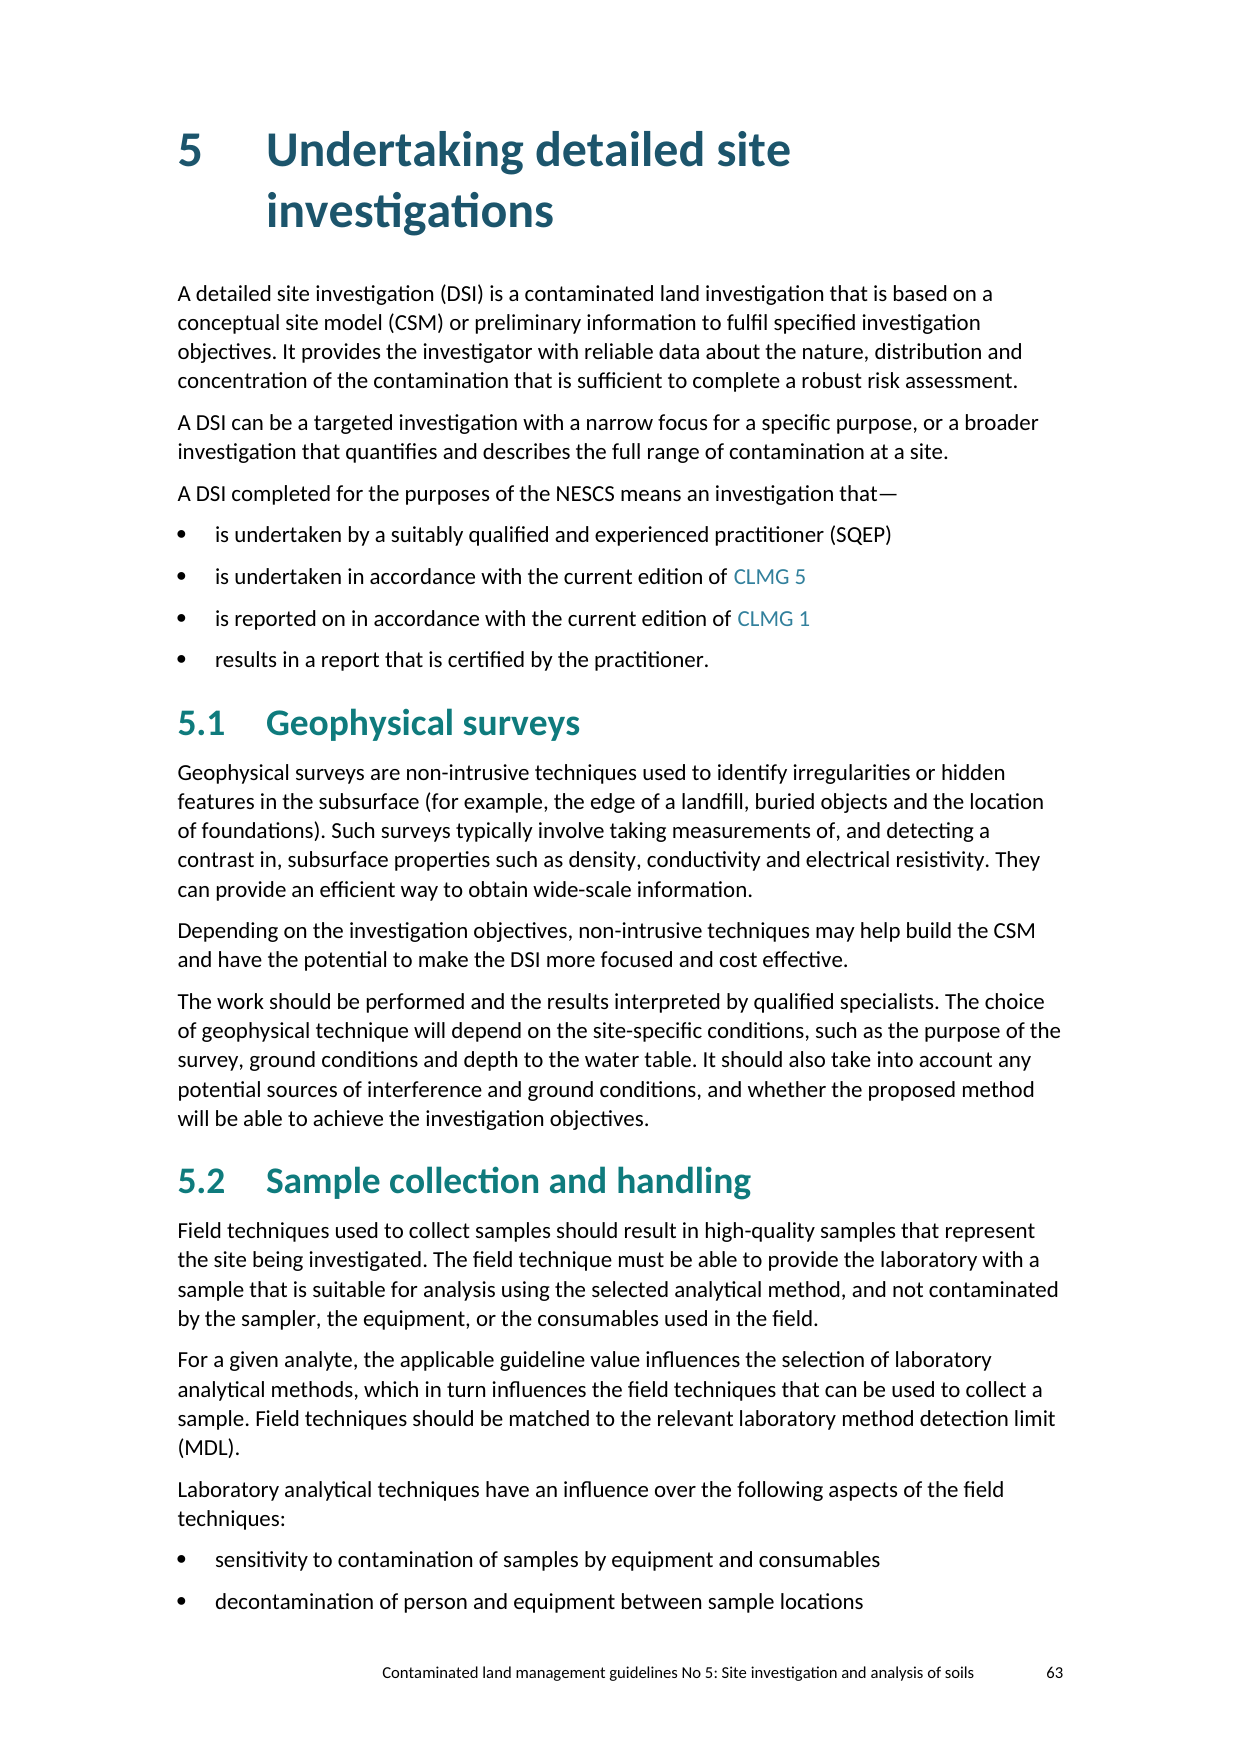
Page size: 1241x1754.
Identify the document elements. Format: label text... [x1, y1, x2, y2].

list is undertaken in accordance with the current edition of CLMG 5 [177, 561, 1063, 590]
text A detailed site investigation (DSI) is a contaminated land investigation that is based on a conceptual site model (CSM) or preliminary information to fulfil specified investigation objectives. It provides the investigator with reliable data about the nature, distribution and concentration of the contamination that is sufficient to complete a robust risk assessment. [177, 278, 1063, 394]
list is undertaken by a suitably qualified and experienced practitioner (SQEP) [177, 519, 1063, 548]
subtitle 5.2 Sample collection and handling [177, 1157, 1063, 1203]
text Laboratory analytical techniques have an influence over the following aspects of the field techniques: [177, 1473, 1063, 1532]
list decontamination of person and equipment between sample locations [177, 1586, 1063, 1615]
text For a given analyte, the applicable guideline value influences the selection of laboratory analytical methods, which in turn influences the field techniques that can be used to collect a sample. Field techniques should be matched to the relevant laboratory method detection limit (MDL). [177, 1344, 1063, 1461]
list is reported on in accordance with the current edition of CLMG 1 [177, 603, 1063, 632]
text Geophysical surveys are non-intrusive techniques used to identify irregularities or hidden features in the subsurface (for example, the edge of a landfill, buried objects and the location of foundations). Such surveys typically involve taking measurements of, and detecting a contrast in, subsurface properties such as density, conductivity and electrical resistivity. They can provide an efficient way to obtain wide-scale information. [177, 757, 1063, 903]
text A DSI can be a targeted investigation with a narrow focus for a specific purpose, or a broader investigation that quantifies and describes the full range of contamination at a site. [177, 407, 1063, 465]
text Field techniques used to collect samples should result in high-quality samples that represent the site being investigated. The field technique must be able to provide the laboratory with a sample that is suitable for analysis using the selected analytical method, and not contaminated by the sampler, the equipment, or the consumables used in the field. [177, 1215, 1063, 1332]
subtitle 5.1 Geophysical surveys [177, 698, 1063, 744]
text The work should be performed and the results interpreted by qualified specialists. The choice of geophysical technique will depend on the site-specific conditions, such as the purpose of the survey, ground conditions and depth to the water table. It should also take into account any potential sources of interference and ground conditions, and whether the proposed method will be able to achieve the investigation objectives. [177, 986, 1063, 1132]
text Depending on the investigation objectives, non-intrusive techniques may help build the CSM and have the potential to make the DSI more focused and cost effective. [177, 915, 1063, 973]
text A DSI completed for the purposes of the NESCS means an investigation that— [177, 478, 1063, 507]
subtitle 5 Undertaking detailed site investigations [177, 118, 1063, 240]
list results in a report that is certified by the practitioner. [177, 644, 1063, 673]
list sensitivity to contamination of samples by equipment and consumables [177, 1544, 1063, 1573]
